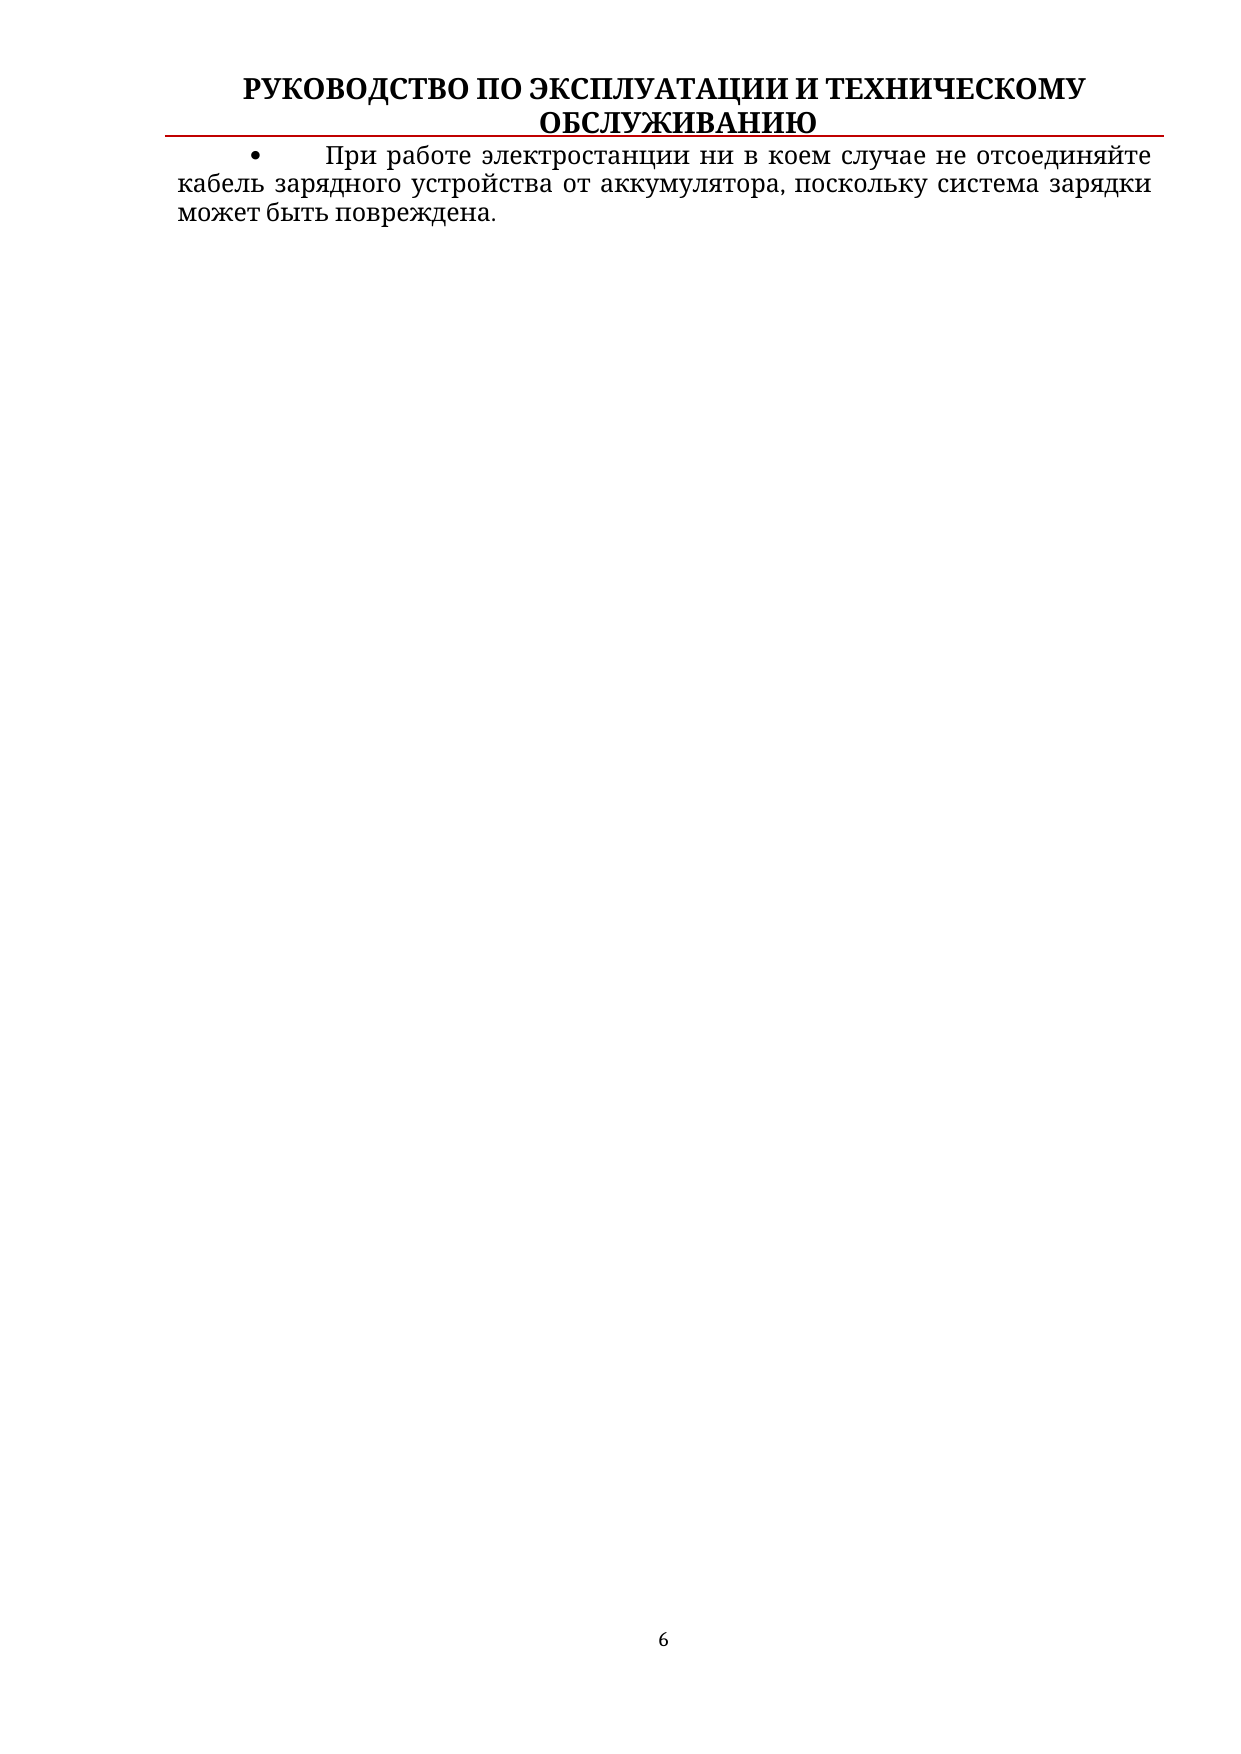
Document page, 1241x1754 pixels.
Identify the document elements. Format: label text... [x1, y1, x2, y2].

list При работе электростанции ни в коем случае не отсоединяйте кабель зарядного устройства от аккумулятора, поскольку система зарядки может быть повреждена. [177, 142, 1152, 228]
